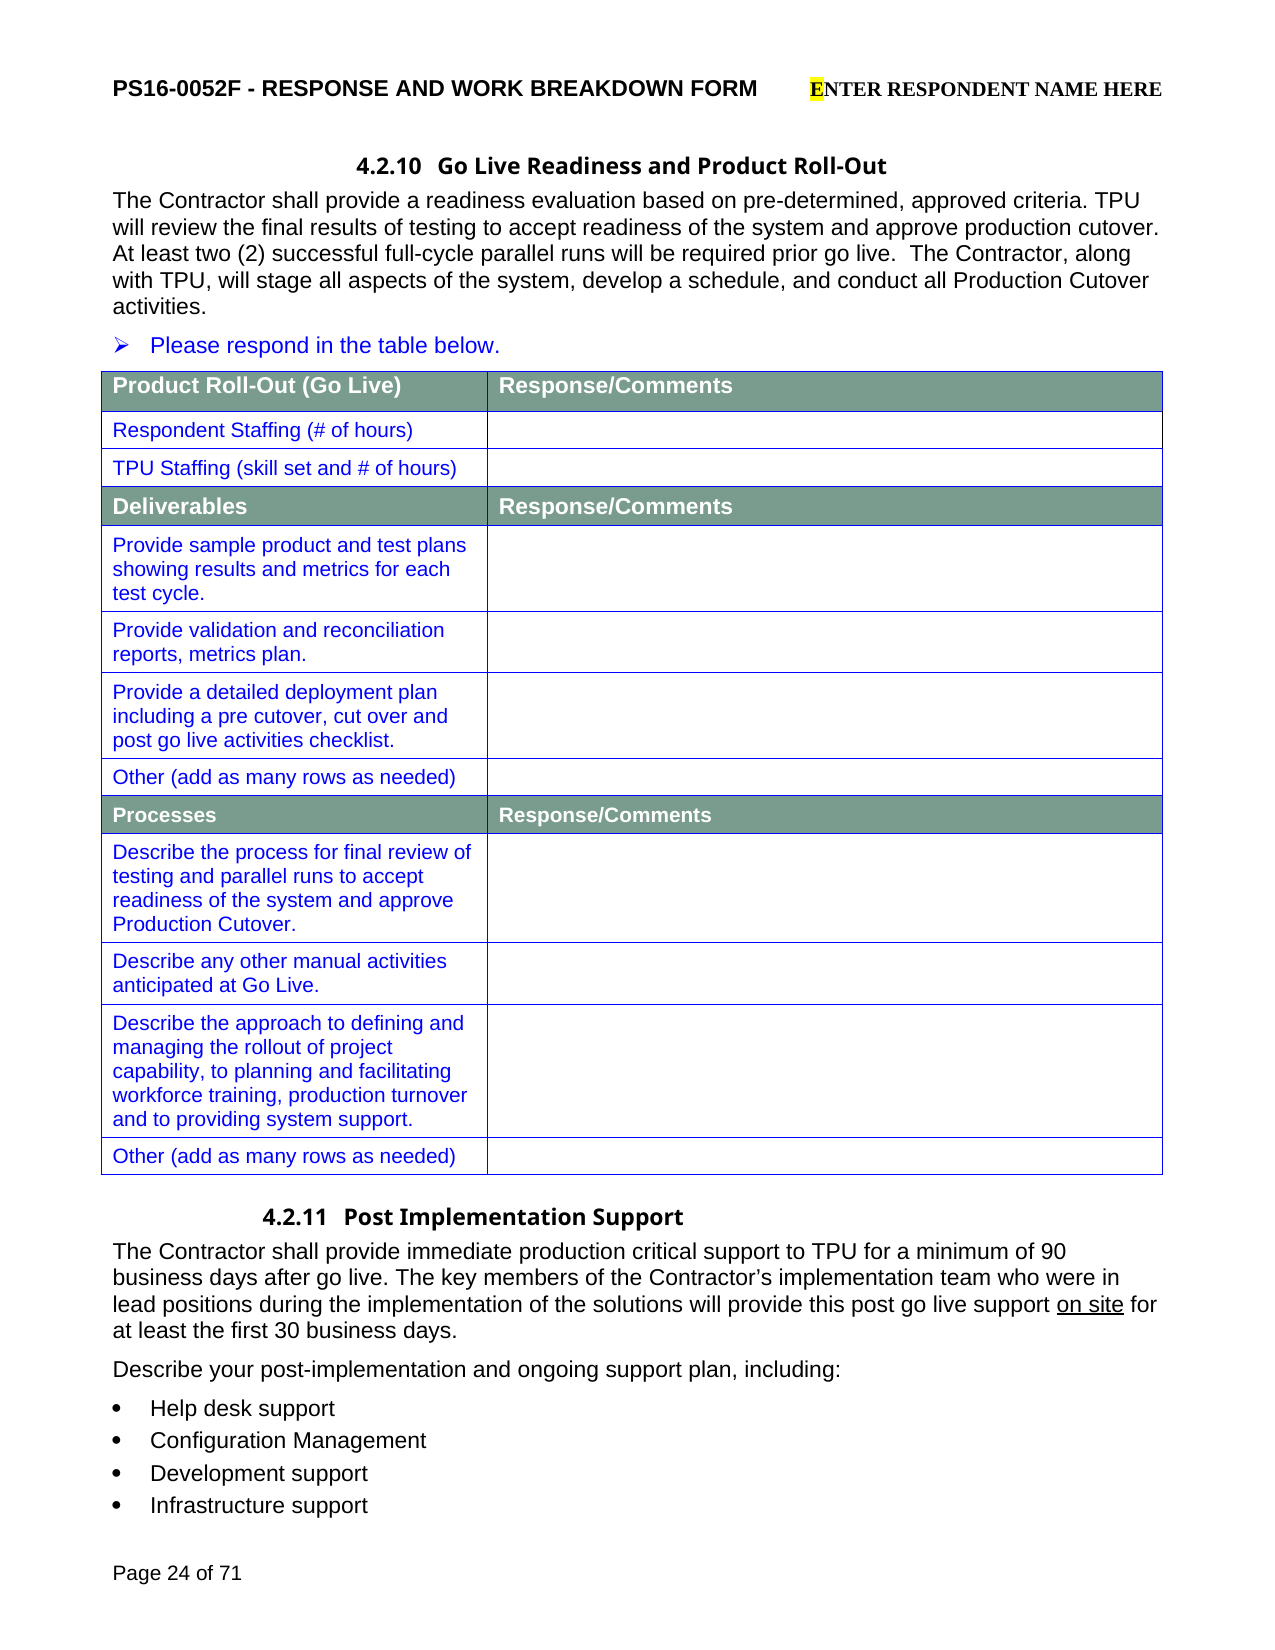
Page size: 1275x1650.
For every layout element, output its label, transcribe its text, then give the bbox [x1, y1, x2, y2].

subtitle Post Implementation Support [187, 1200, 1162, 1232]
list Help desk support [112, 1395, 1162, 1421]
table_cell Response/Comments [488, 796, 1162, 833]
table_cell Provide validation and reconciliation reports, metrics plan. [102, 612, 487, 672]
table_cell [488, 1005, 1162, 1137]
table_cell Describe the process for final review of testing and parallel runs to accept readiness of the system and approve Production Cutover. [102, 834, 487, 942]
table_cell Provide sample product and test plans showing results and metrics for each test cycle. [102, 526, 487, 611]
table_cell [488, 834, 1162, 942]
list Configuration Management [112, 1427, 1162, 1454]
table_cell [488, 943, 1162, 1003]
table_header Response/Comments [488, 372, 1162, 411]
table_cell [488, 612, 1162, 672]
table_header Product Roll-Out (Go Live) [102, 372, 487, 411]
table_cell TPU Staffing (skill set and # of hours) [102, 449, 487, 486]
table_cell Other (add as many rows as needed) [102, 759, 487, 795]
table_cell [488, 526, 1162, 611]
table_cell Processes [102, 796, 487, 833]
list Infrastructure support [112, 1492, 1162, 1519]
table_cell [488, 449, 1162, 486]
table_cell Other (add as many rows as needed) [102, 1138, 487, 1174]
text The Contractor shall provide a readiness evaluation based on pre-determined, approved criteria. TPU will review the final results of testing to accept readiness of the system and approve production cutover. At least two (2) successful full-cycle parallel runs will be required prior go live. The Contractor, along with TPU, will stage all aspects of the system, develop a schedule, and conduct all Production Cutover activities. [112, 187, 1162, 319]
list Please respond in the table below. [112, 332, 1162, 358]
table_cell Describe the approach to defining and managing the rollout of project capability, to planning and facilitating workforce training, production turnover and to providing system support. [102, 1005, 487, 1137]
table_cell Describe any other manual activities anticipated at Go Live. [102, 943, 487, 1003]
table_cell [488, 1138, 1162, 1174]
table_cell Respondent Staffing (# of hours) [102, 412, 487, 448]
table_cell Response/Comments [488, 487, 1162, 525]
table_cell [488, 412, 1162, 448]
subtitle Go Live Readiness and Product Roll-Out [206, 150, 1162, 181]
text Describe your post-implementation and ongoing support plan, including: [112, 1356, 1162, 1382]
table_cell [488, 673, 1162, 758]
table_cell Deliverables [102, 487, 487, 525]
table_cell Provide a detailed deployment plan including a pre cutover, cut over and post go live activities checklist. [102, 673, 487, 758]
list Development support [112, 1460, 1162, 1486]
text The Contractor shall provide immediate production critical support to TPU for a minimum of 90 business days after go live. The key members of the Contractor’s implementation team who were in lead positions during the implementation of the solutions will provide this post go live support on site for at least the first 30 business days. [112, 1238, 1162, 1343]
table_cell [488, 759, 1162, 795]
